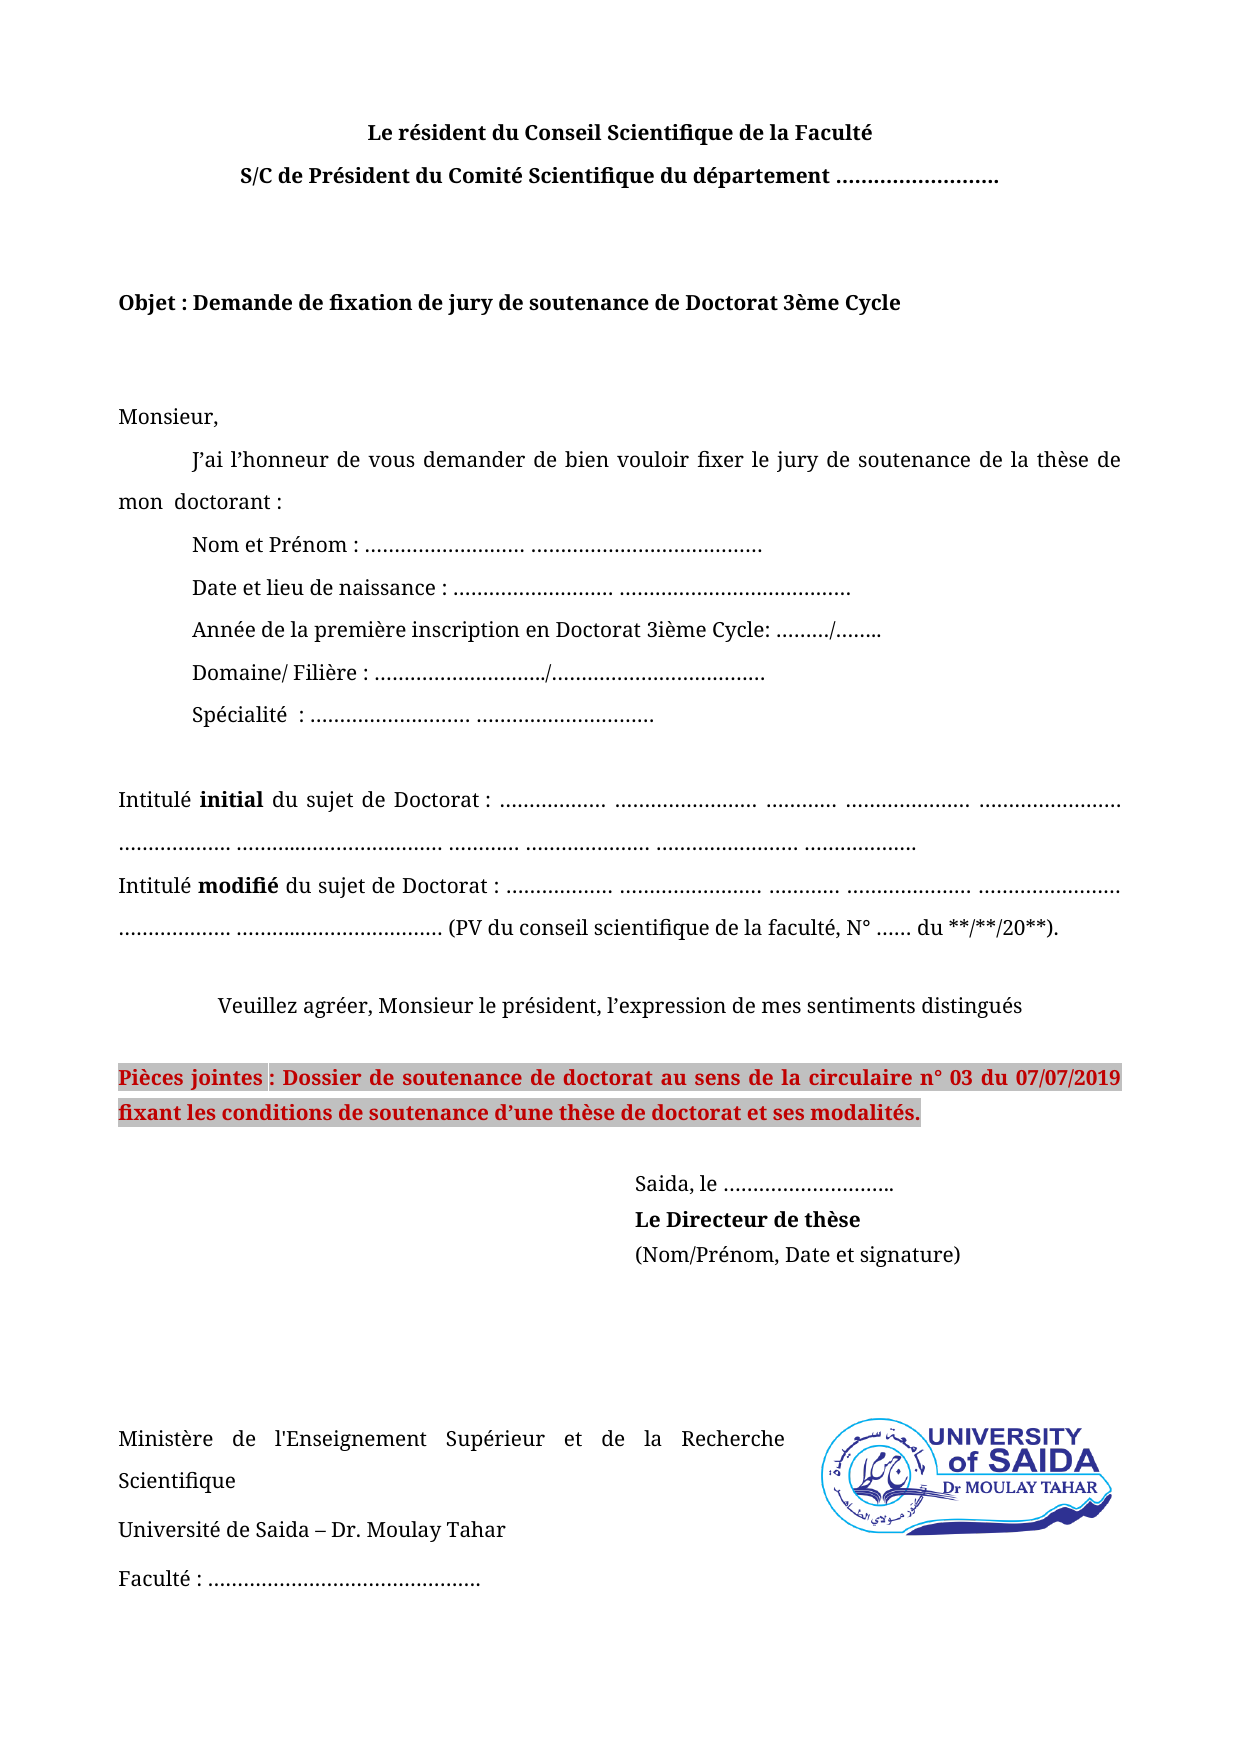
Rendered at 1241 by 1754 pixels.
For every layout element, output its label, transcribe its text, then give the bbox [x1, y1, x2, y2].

text Monsieur, [118, 402, 1122, 431]
text Intitulé modifié du sujet de Doctorat : ……………… …………………… ………… ………………… …………………… ………………. ………..…………………… (PV du conseil scientifique de la faculté, N° …… du **/**/20**). [118, 871, 1122, 942]
table_header [797, 1418, 1137, 1606]
text Veuillez agréer, Monsieur le président, l’expression de mes sentiments distingués [118, 992, 1122, 1020]
text Objet : Demande de fixation de jury de soutenance de Doctorat 3ème Cycle [118, 288, 1122, 317]
text Année de la première inscription en Doctorat 3ième Cycle: ………/…….. [192, 615, 1122, 644]
text Pièces jointes : Dossier de soutenance de doctorat au sens de la circulaire n° 03 du 07/07/2019 fixant les conditions de soutenance d’une thèse de doctorat et ses modalités. [118, 1063, 1122, 1127]
text (Nom/Prénom, Date et signature) [561, 1240, 1122, 1269]
table_header Ministère de l'Enseignement Supérieur et de la Recherche Scientifique Université de Saida – Dr. Moulay Tahar Faculté : ………………………………………. [107, 1418, 797, 1606]
text Domaine/ Filière : ………………………../……………………………… [192, 658, 1122, 686]
text Le Directeur de thèse [561, 1205, 1122, 1233]
text Date et lieu de naissance : ……………………… ………………………………… [192, 573, 1122, 601]
text Saida, le ……………………….. [561, 1169, 1122, 1198]
text S/C de Président du Comité Scientifique du département …………………….. [118, 161, 1122, 189]
text Le résident du Conseil Scientifique de la Faculté [118, 118, 1122, 147]
text Nom et Prénom : ……………………… ………………………………… [192, 530, 1122, 558]
text J’ai l’honneur de vous demander de bien vouloir fixer le jury de soutenance de la thèse de mon doctorant : [118, 445, 1122, 516]
text Intitulé initial du sujet de Doctorat : ……………… …………………… ………… ………………… …………………… ………………. ………..…………………… ………… ………………… …………………… ………………. [118, 786, 1122, 857]
text Spécialité : ……………………… ………………………… [192, 700, 1122, 729]
picture [820, 1417, 1114, 1537]
